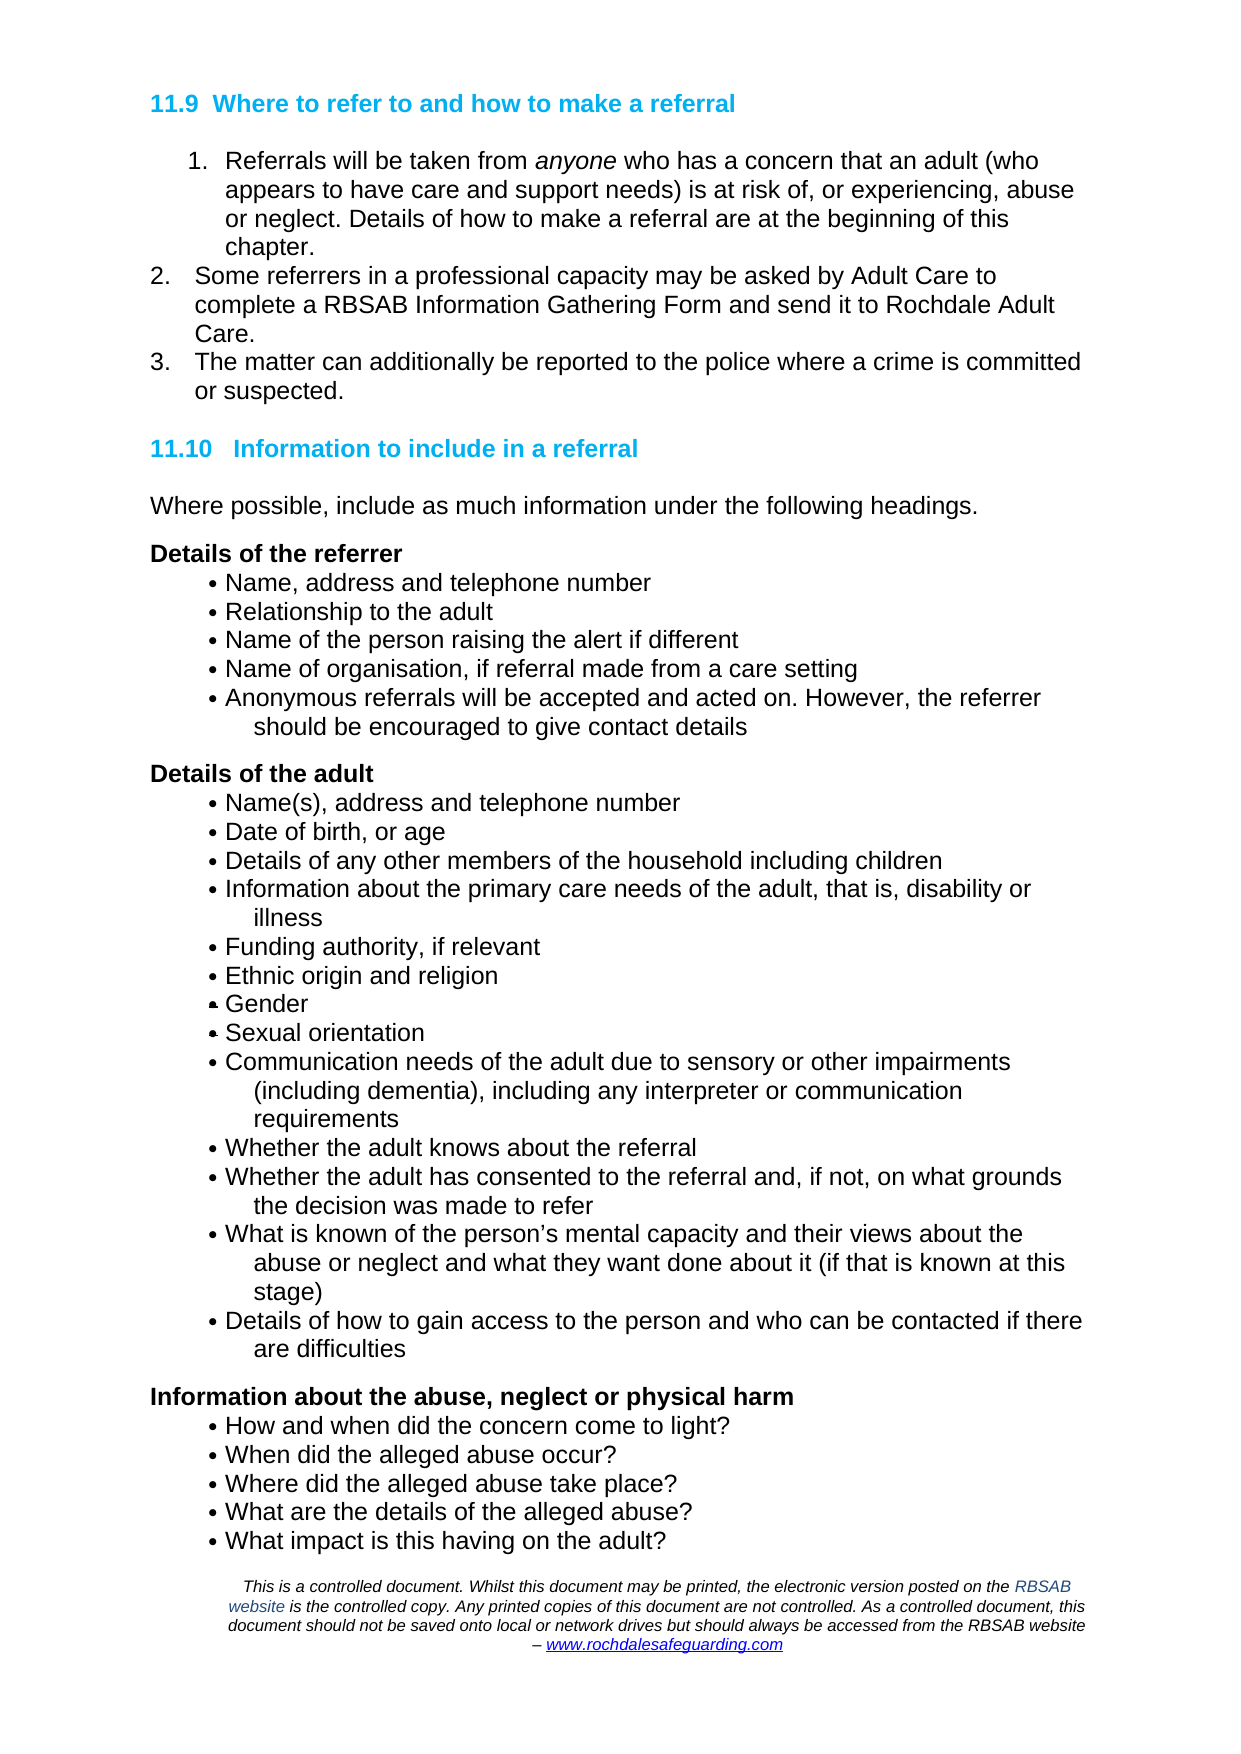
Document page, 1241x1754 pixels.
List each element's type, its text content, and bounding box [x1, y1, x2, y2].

list Sexual orientation [209, 1018, 1090, 1047]
list Referrals will be taken from anyone who has a concern that an adult (who appears to have care and support needs) is at risk of, or experiencing, abuse or neglect. Details of how to make a referral are at the beginning of this chapter. [187, 146, 1090, 261]
list Ethnic origin and religion [209, 961, 1090, 989]
list Date of birth, or age [209, 817, 1090, 846]
list How and when did the concern come to light? [209, 1411, 1090, 1440]
list What impact is this having on the adult? [209, 1526, 1090, 1555]
list What are the details of the alleged abuse? [209, 1497, 1090, 1526]
list Whether the adult knows about the referral [209, 1133, 1090, 1162]
list Where did the alleged abuse take place? [209, 1469, 1090, 1497]
list Whether the adult has consented to the referral and, if not, on what grounds the decision was made to refer [209, 1162, 1090, 1219]
list Name of the person raising the alert if different [209, 625, 1090, 654]
list What is known of the person’s mental capacity and their views about the abuse or neglect and what they want done about it (if that is known at this stage) [209, 1219, 1090, 1306]
list Communication needs of the adult due to sensory or other impairments (including dementia), including any interpreter or communication requirements [209, 1047, 1090, 1133]
list Name(s), address and telephone number [209, 788, 1090, 817]
list Where to refer to and how to make a referral [150, 89, 1090, 117]
list Anonymous referrals will be accepted and acted on. However, the referrer should be encouraged to give contact details [209, 683, 1090, 740]
list Details of how to gain access to the person and who can be contacted if there are difficulties [209, 1306, 1090, 1363]
list Relationship to the adult [209, 597, 1090, 625]
text Details of the referrer [150, 539, 1090, 568]
list Gender [209, 989, 1090, 1018]
list Details of any other members of the household including children [209, 846, 1090, 874]
text Information about the abuse, neglect or physical harm [150, 1382, 1090, 1411]
list Name of organisation, if referral made from a care setting [209, 654, 1090, 683]
list Some referrers in a professional capacity may be asked by Adult Care to complete a RBSAB Information Gathering Form and send it to Rochdale Adult Care. [150, 261, 1090, 347]
list Information about the primary care needs of the adult, that is, disability or illness [209, 874, 1090, 932]
list Funding authority, if relevant [209, 932, 1090, 961]
list When did the alleged abuse occur? [209, 1440, 1090, 1469]
list The matter can additionally be reported to the police where a crime is committed or suspected. [150, 347, 1090, 405]
text Where possible, include as much information under the following headings. [150, 491, 1090, 520]
list Name, address and telephone number [209, 568, 1090, 597]
text Details of the adult [150, 759, 1090, 788]
subtitle 11.10 Information to include in a referral [150, 434, 1090, 462]
